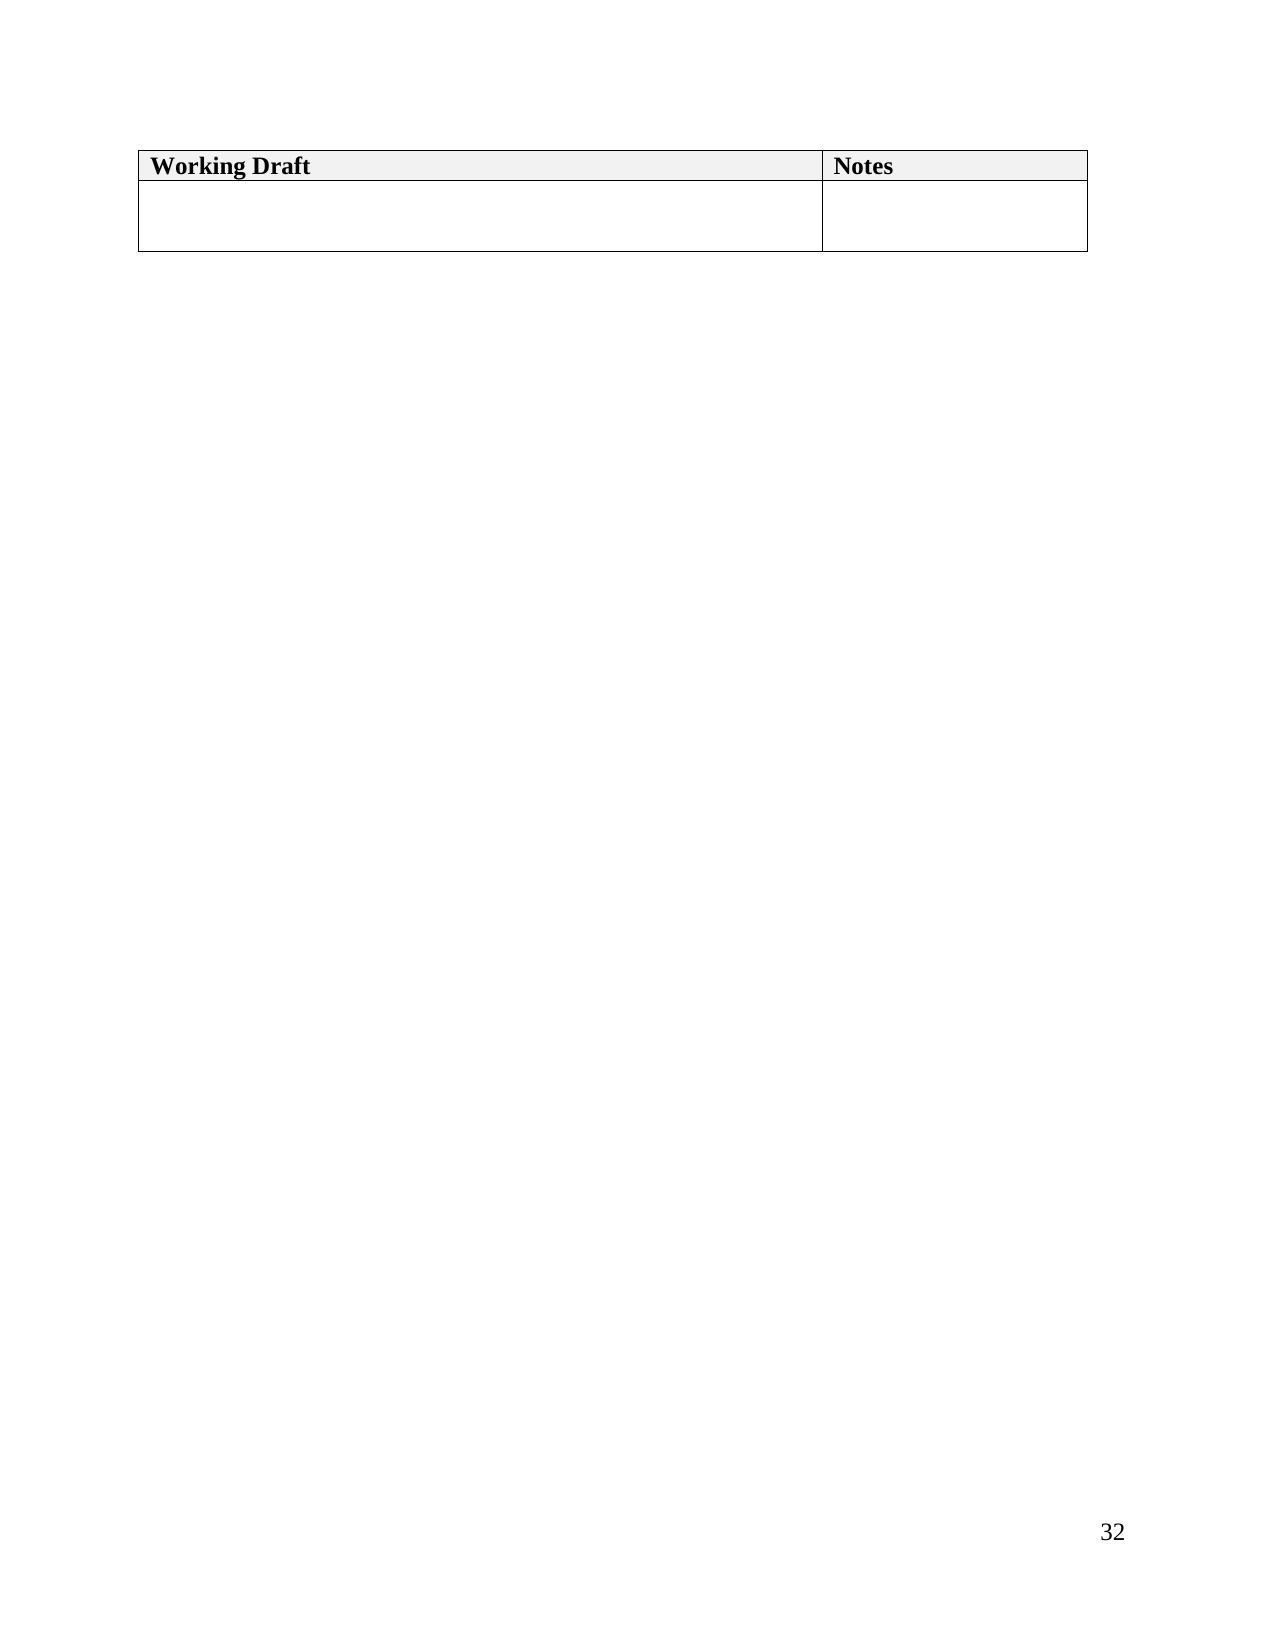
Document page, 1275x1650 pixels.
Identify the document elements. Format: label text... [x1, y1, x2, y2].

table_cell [823, 181, 1087, 251]
table_header Notes [823, 151, 1087, 180]
table_cell [139, 181, 822, 251]
table_header Working Draft [139, 151, 822, 180]
